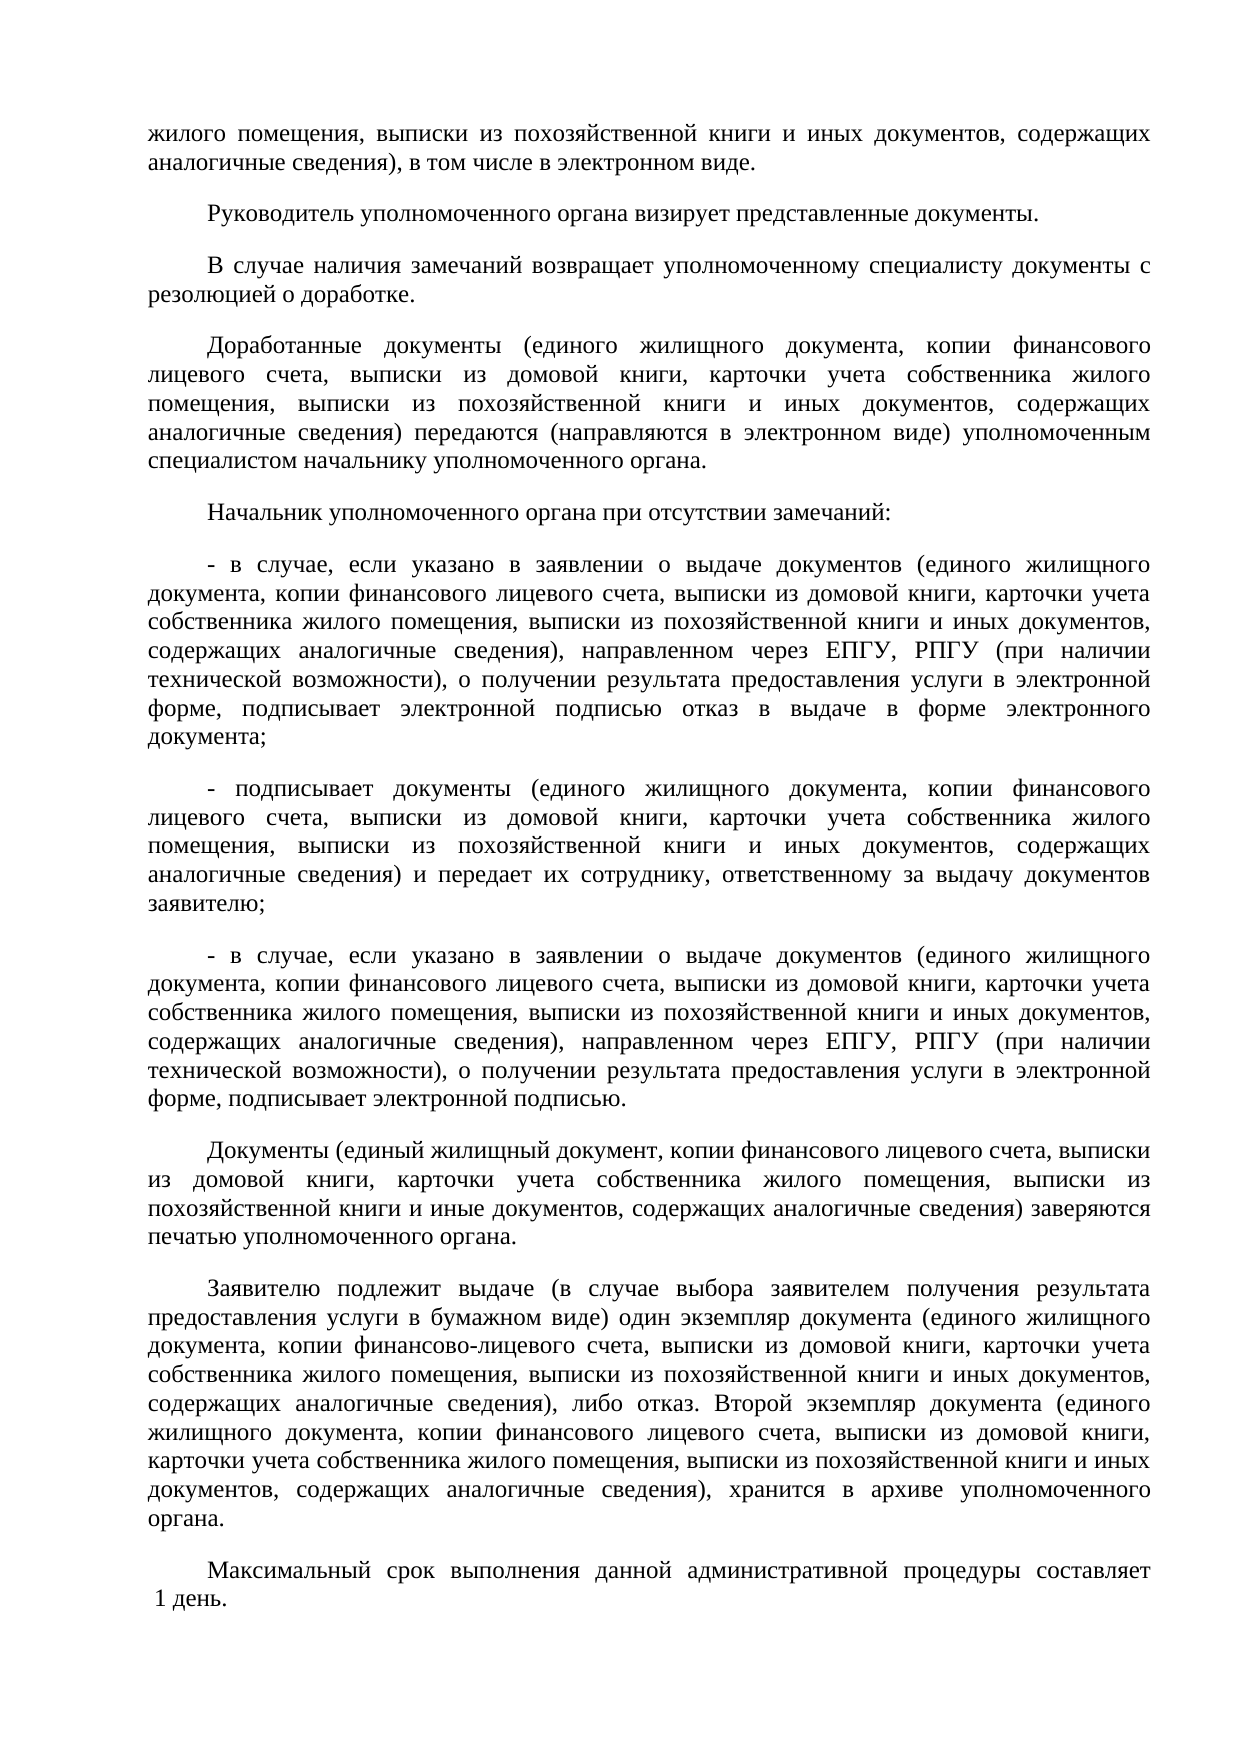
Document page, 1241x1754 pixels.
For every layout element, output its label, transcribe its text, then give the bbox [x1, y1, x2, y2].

text Доработанные документы (единого жилищного документа, копии финансового лицевого счета, выписки из домовой книги, карточки учета собственника жилого помещения, выписки из похозяйственной книги и иных документов, содержащих аналогичные сведения) передаются (направляются в электронном виде) уполномоченным специалистом начальнику уполномоченного органа. [148, 331, 1152, 474]
text Руководитель уполномоченного органа визирует представленные документы. [148, 198, 1152, 227]
text В случае наличия замечаний возвращает уполномоченному специалисту документы с резолюцией о доработке. [148, 250, 1152, 308]
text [148, 118, 1152, 176]
text - подписывает документы (единого жилищного документа, копии финансового лицевого счета, выписки из домовой книги, карточки учета собственника жилого помещения, выписки из похозяйственной книги и иных документов, содержащих аналогичные сведения) и передает их сотруднику, ответственному за выдачу документов заявителю; [148, 773, 1152, 917]
text Заявителю подлежит выдаче (в случае выбора заявителем получения результата предоставления услуги в бумажном виде) один экземпляр документа (единого жилищного документа, копии финансово-лицевого счета, выписки из домовой книги, карточки учета собственника жилого помещения, выписки из похозяйственной книги и иных документов, содержащих аналогичные сведения), либо отказ. Второй экземпляр документа (единого жилищного документа, копии финансового лицевого счета, выписки из домовой книги, карточки учета собственника жилого помещения, выписки из похозяйственной книги и иных документов, содержащих аналогичные сведения), хранится в архиве уполномоченного органа. [148, 1273, 1152, 1532]
text - в случае, если указано в заявлении о выдаче документов (единого жилищного документа, копии финансового лицевого счета, выписки из домовой книги, карточки учета собственника жилого помещения, выписки из похозяйственной книги и иных документов, содержащих аналогичные сведения), направленном через ЕПГУ, РПГУ (при наличии технической возможности), о получении результата предоставления услуги в электронной форме, подписывает электронной подписью отказ в выдаче в форме электронного документа; [148, 549, 1152, 750]
text Документы (единый жилищный документ, копии финансового лицевого счета, выписки из домовой книги, карточки учета собственника жилого помещения, выписки из похозяйственной книги и иные документов, содержащих аналогичные сведения) заверяются печатью уполномоченного органа. [148, 1135, 1152, 1250]
text Максимальный срок выполнения данной административной процедуры составляет 1 день. [148, 1555, 1152, 1612]
text - в случае, если указано в заявлении о выдаче документов (единого жилищного документа, копии финансового лицевого счета, выписки из домовой книги, карточки учета собственника жилого помещения, выписки из похозяйственной книги и иных документов, содержащих аналогичные сведения), направленном через ЕПГУ, РПГУ (при наличии технической возможности), о получении результата предоставления услуги в электронной форме, подписывает электронной подписью. [148, 940, 1152, 1112]
text Начальник уполномоченного органа при отсутствии замечаний: [148, 497, 1152, 526]
